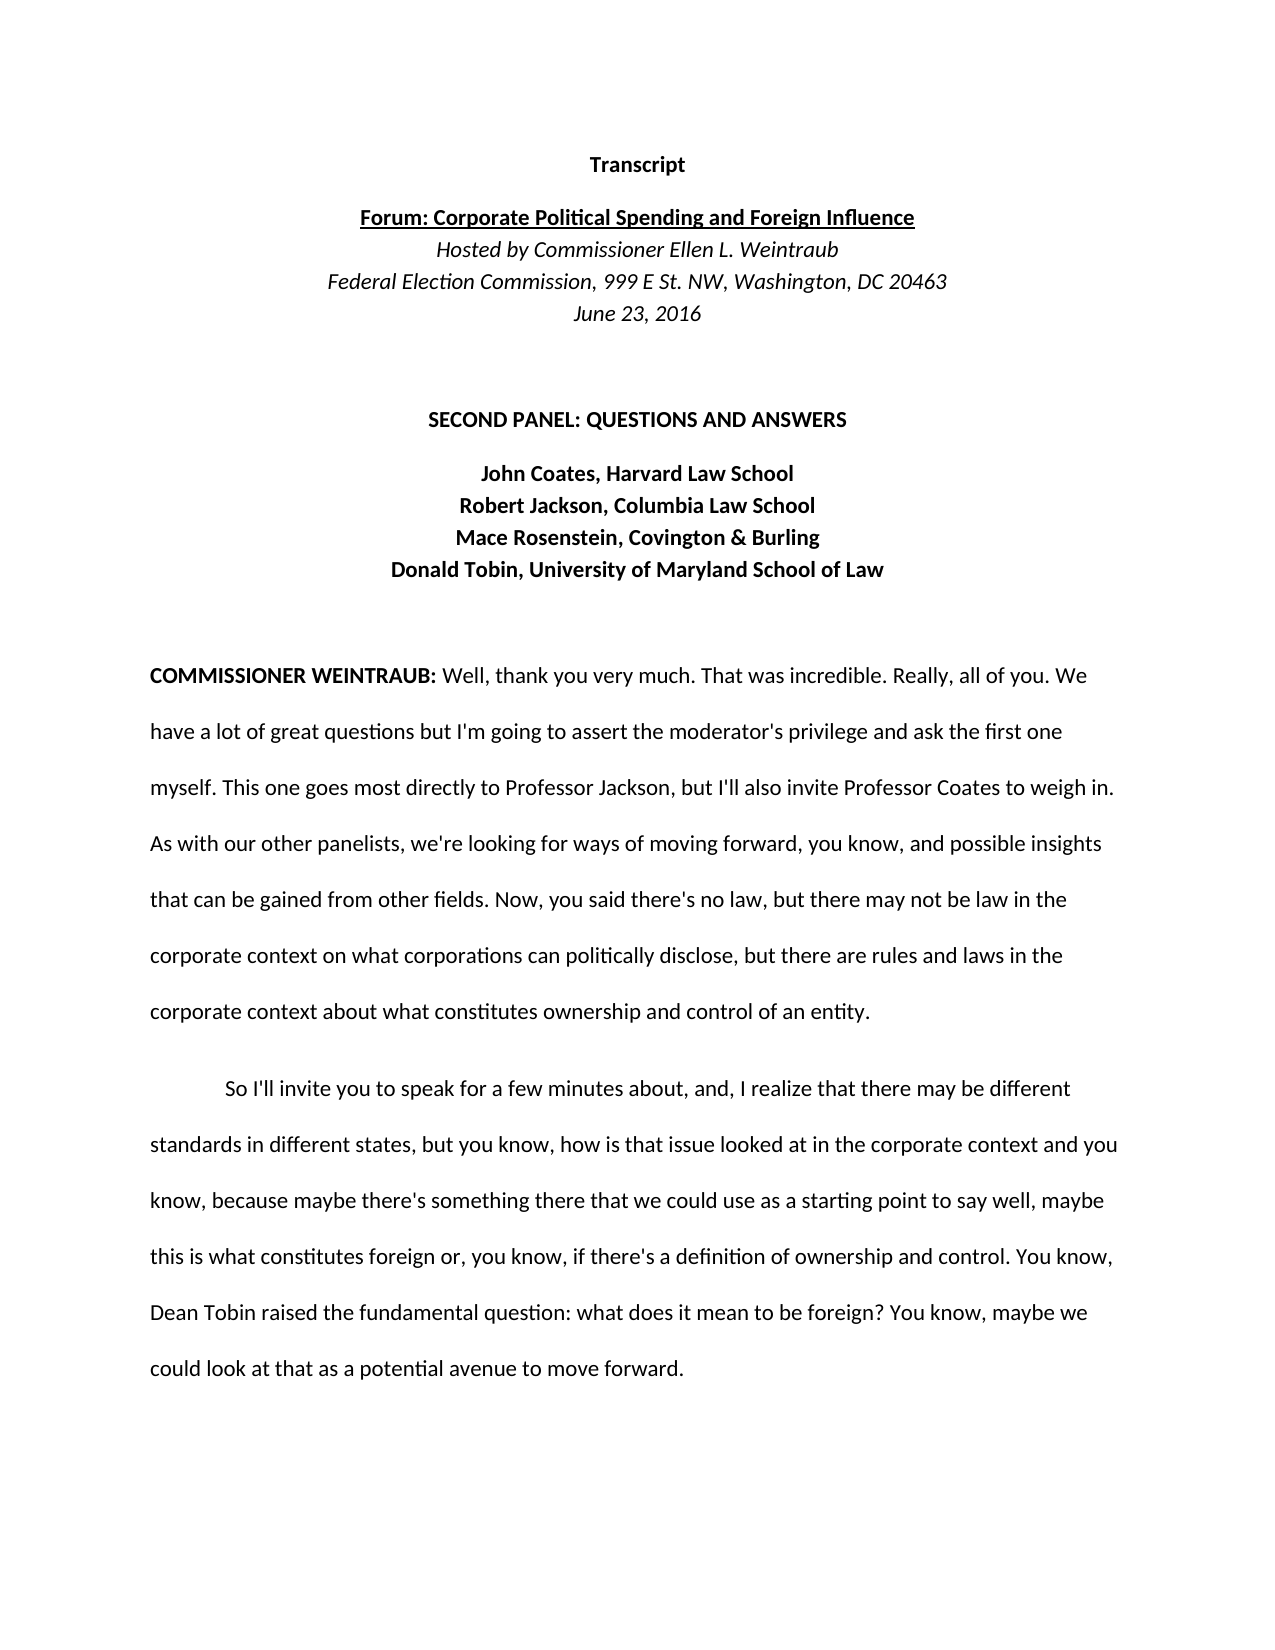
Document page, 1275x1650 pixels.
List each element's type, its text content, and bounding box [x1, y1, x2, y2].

text COMMISSIONER WEINTRAUB: Well, thank you very much. That was incredible. Really, all of you. We have a lot of great questions but I'm going to assert the moderator's privilege and ask the first one myself. This one goes most directly to Professor Jackson, but I'll also invite Professor Coates to weigh in. As with our other panelists, we're looking for ways of moving forward, you know, and possible insights that can be gained from other fields. Now, you said there's no law, but there may not be law in the corporate context on what corporations can politically disclose, but there are rules and laws in the corporate context about what constitutes ownership and control of an entity. [150, 661, 1125, 1026]
text John Coates, Harvard Law School Robert Jackson, Columbia Law School Mace Rosenstein, Covington & Burling Donald Tobin, University of Maryland School of Law [150, 459, 1125, 583]
text So I'll invite you to speak for a few minutes about, and, I realize that there may be different standards in different states, but you know, how is that issue looked at in the corporate context and you know, because maybe there's something there that we could use as a starting point to say well, maybe this is what constitutes foreign or, you know, if there's a definition of ownership and control. You know, Dean Tobin raised the fundamental question: what does it mean to be foreign? You know, maybe we could look at that as a potential avenue to move forward. [150, 1074, 1125, 1383]
text Forum: Corporate Political Spending and Foreign Influence Hosted by Commissioner Ellen L. Weintraub Federal Election Commission, 999 E St. NW, Washington, DC 20463 June 23, 2016 [150, 203, 1125, 328]
text Transcript [150, 150, 1125, 178]
text SECOND PANEL: Questions and Answers [150, 406, 1125, 434]
